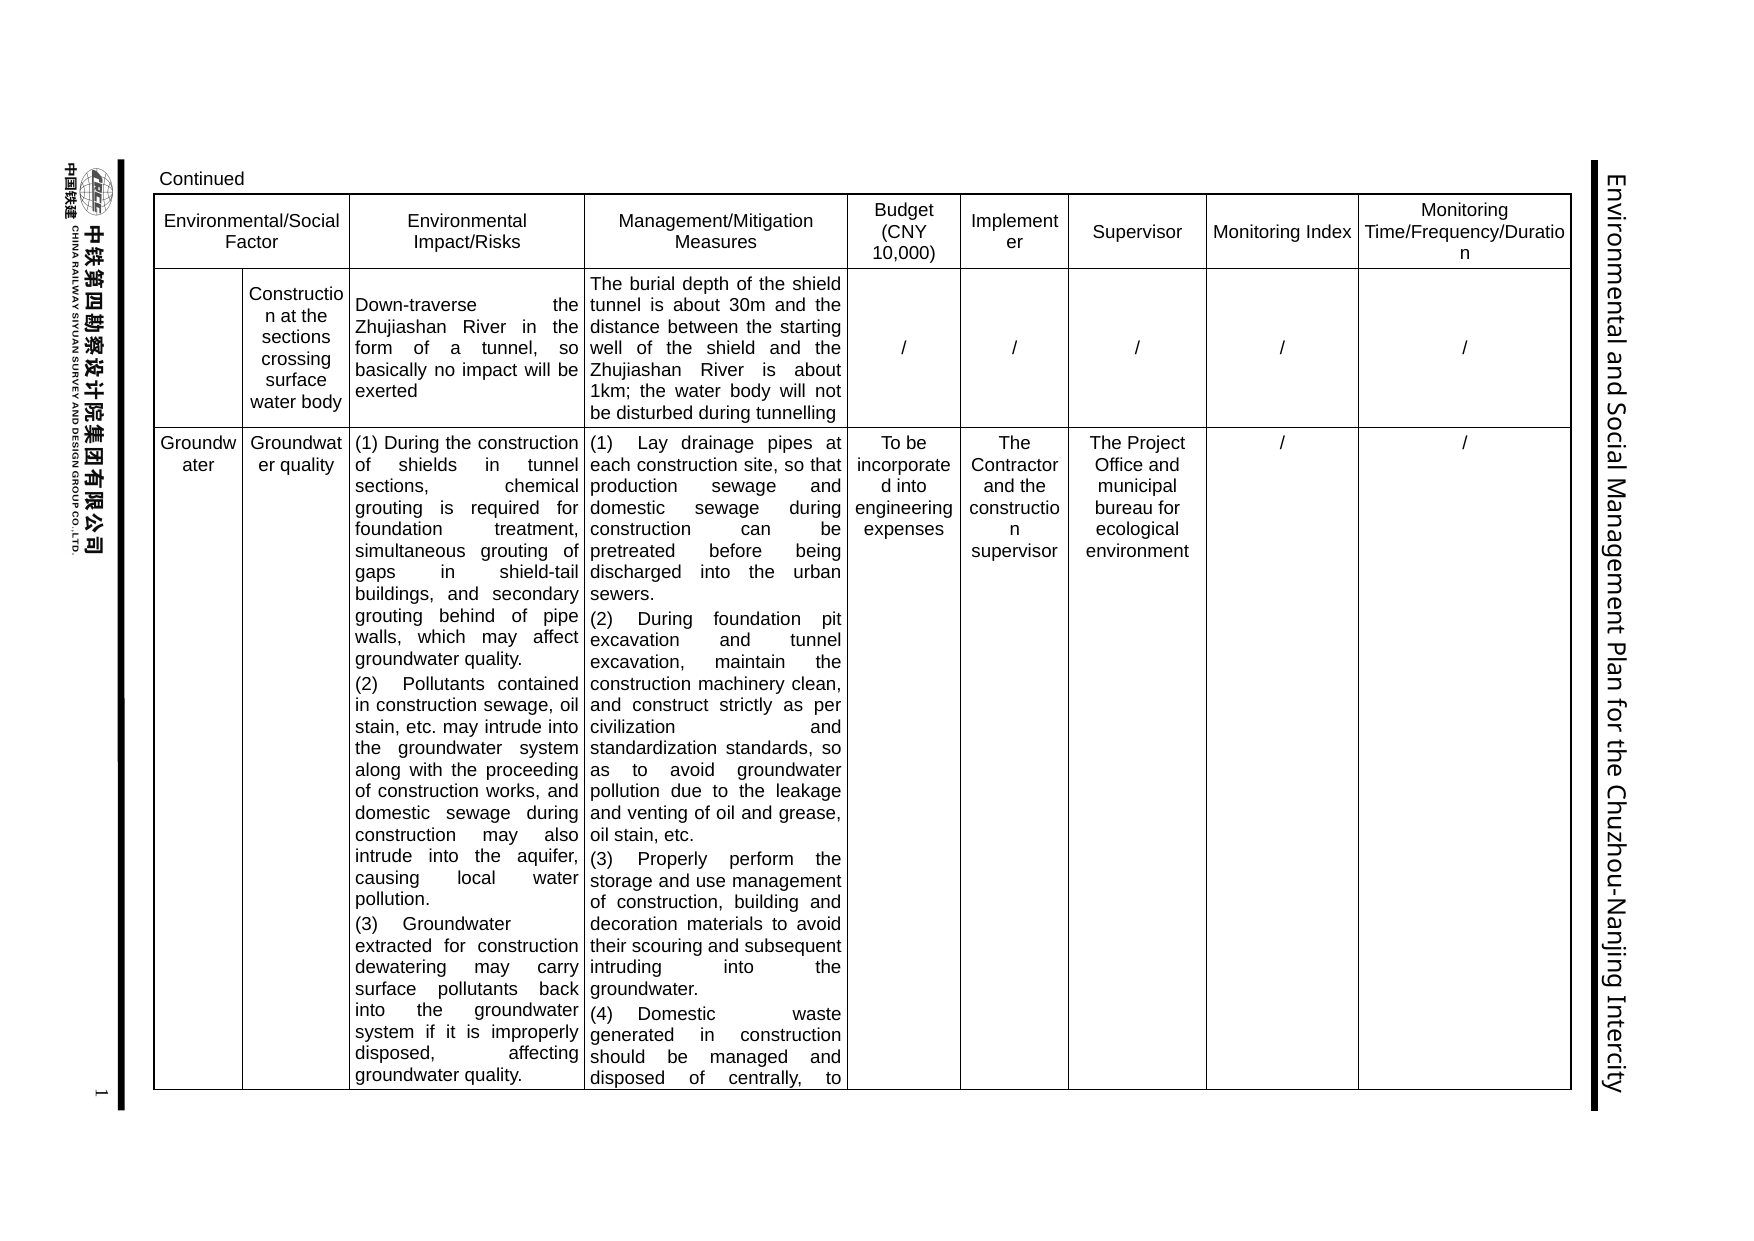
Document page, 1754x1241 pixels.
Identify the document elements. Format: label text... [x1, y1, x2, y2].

table_cell / [1359, 428, 1570, 1089]
table_cell Construction at the sections crossing surface water body [243, 269, 349, 427]
table_cell Management/Mitigation Measures [585, 195, 847, 267]
table_cell The burial depth of the shield tunnel is about 30m and the distance between the starting well of the shield and the Zhujiashan River is about 1km; the water body will not be disturbed during tunnelling [585, 269, 847, 427]
table_cell To be incorporated into engineering expenses [848, 428, 960, 1089]
table_cell Environmental/Social Factor [155, 195, 349, 267]
table_cell Monitoring Time/Frequency/Duration [1359, 195, 1570, 267]
table_cell Groundwater [155, 428, 242, 1089]
table_cell / [848, 269, 960, 427]
table_cell / [1207, 428, 1358, 1089]
table_cell Groundwater quality [243, 428, 349, 1089]
table_cell Implementer [961, 195, 1068, 267]
table_cell The Contractor and the construction supervisor [961, 428, 1068, 1089]
table_cell The Project Office and municipal bureau for ecological environment [1069, 428, 1206, 1089]
table_cell Down-traverse the Zhujiashan River in the form of a tunnel, so basically no impact will be exerted [350, 269, 584, 427]
table_cell Monitoring Index [1207, 195, 1358, 267]
table_cell Supervisor [1069, 195, 1206, 267]
table_cell Budget (CNY 10,000) [848, 195, 960, 267]
table_cell / [1069, 269, 1206, 427]
table_cell Environmental Impact/Risks [350, 195, 584, 267]
table_cell / [1207, 269, 1358, 427]
table_cell / [961, 269, 1068, 427]
table_header Continued [154, 164, 1571, 193]
table_cell / [1359, 269, 1570, 427]
picture [62, 159, 115, 558]
